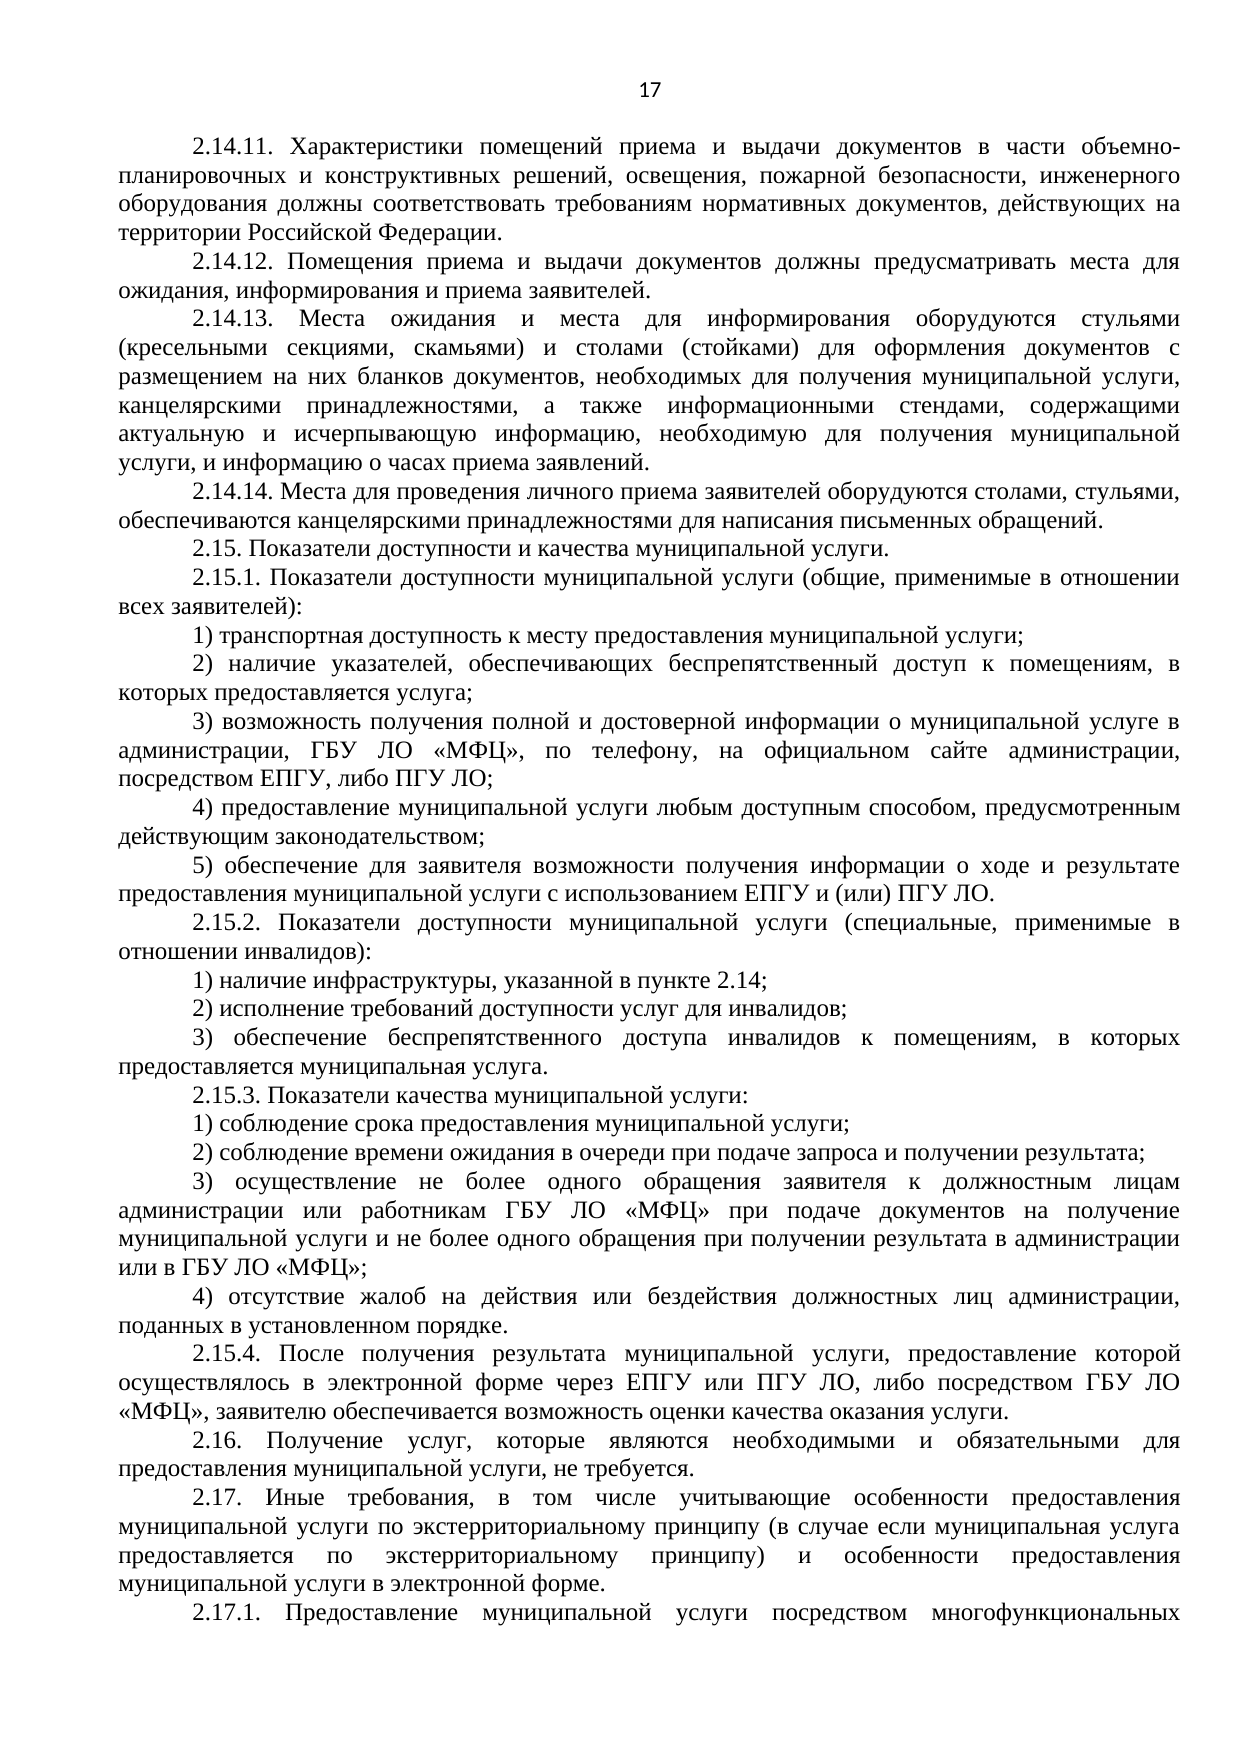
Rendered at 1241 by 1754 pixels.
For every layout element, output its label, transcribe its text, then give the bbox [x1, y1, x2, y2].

text 2.17. Иные требования, в том числе учитывающие особенности предоставления муниципальной услуги по экстерриториальному принципу (в случае если муниципальная услуга предоставляется по экстерриториальному принципу) и особенности предоставления муниципальной услуги в электронной форме. [118, 1482, 1181, 1597]
text 2.16. Получение услуг, которые являются необходимыми и обязательными для предоставления муниципальной услуги, не требуется. [118, 1425, 1181, 1482]
text 2.14.13. Места ожидания и места для информирования оборудуются стульями (кресельными секциями, скамьями) и столами (стойками) для оформления документов с размещением на них бланков документов, необходимых для получения муниципальной услуги, канцелярскими принадлежностями, а также информационными стендами, содержащими актуальную и исчерпывающую информацию, необходимую для получения муниципальной услуги, и информацию о часах приема заявлений. [118, 303, 1181, 476]
text 5) обеспечение для заявителя возможности получения информации о ходе и результате предоставления муниципальной услуги с использованием ЕПГУ и (или) ПГУ ЛО. [118, 850, 1181, 907]
text 2) соблюдение времени ожидания в очереди при подаче запроса и получении результата; [118, 1137, 1181, 1166]
text 2.15.4. После получения результата муниципальной услуги, предоставление которой осуществлялось в электронной форме через ЕПГУ или ПГУ ЛО, либо посредством ГБУ ЛО «МФЦ», заявителю обеспечивается возможность оценки качества оказания услуги. [118, 1338, 1181, 1425]
text 4) предоставление муниципальной услуги любым доступным способом, предусмотренным действующим законодательством; [118, 792, 1181, 850]
text 2.14.11. Характеристики помещений приема и выдачи документов в части объемно-планировочных и конструктивных решений, освещения, пожарной безопасности, инженерного оборудования должны соответствовать требованиям нормативных документов, действующих на территории Российской Федерации. [118, 131, 1181, 246]
text 3) возможность получения полной и достоверной информации о муниципальной услуге в администрации, ГБУ ЛО «МФЦ», по телефону, на официальном сайте администрации, посредством ЕПГУ, либо ПГУ ЛО; [118, 706, 1181, 792]
text 3) обеспечение беспрепятственного доступа инвалидов к помещениям, в которых предоставляется муниципальная услуга. [118, 1022, 1181, 1080]
text 4) отсутствие жалоб на действия или бездействия должностных лиц администрации, поданных в установленном порядке. [118, 1281, 1181, 1338]
text 2.15. Показатели доступности и качества муниципальной услуги. [118, 533, 1181, 562]
text 1) транспортная доступность к месту предоставления муниципальной услуги; [118, 620, 1181, 648]
text 2.14.14. Места для проведения личного приема заявителей оборудуются столами, стульями, обеспечиваются канцелярскими принадлежностями для написания письменных обращений. [118, 476, 1181, 533]
text 2.15.2. Показатели доступности муниципальной услуги (специальные, применимые в отношении инвалидов): [118, 907, 1181, 965]
text 3) осуществление не более одного обращения заявителя к должностным лицам администрации или работникам ГБУ ЛО «МФЦ» при подаче документов на получение муниципальной услуги и не более одного обращения при получении результата в администрации или в ГБУ ЛО «МФЦ»; [118, 1166, 1181, 1281]
text 1) соблюдение срока предоставления муниципальной услуги; [118, 1108, 1181, 1137]
text 1) наличие инфраструктуры, указанной в пункте 2.14; [118, 965, 1181, 993]
text 2) наличие указателей, обеспечивающих беспрепятственный доступ к помещениям, в которых предоставляется услуга; [118, 648, 1181, 706]
text 2.15.3. Показатели качества муниципальной услуги: [118, 1080, 1181, 1108]
text 2.15.1. Показатели доступности муниципальной услуги (общие, применимые в отношении всех заявителей): [118, 562, 1181, 620]
text 2.14.12. Помещения приема и выдачи документов должны предусматривать места для ожидания, информирования и приема заявителей. [118, 246, 1181, 303]
text 2) исполнение требований доступности услуг для инвалидов; [118, 993, 1181, 1022]
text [118, 1597, 1181, 1626]
